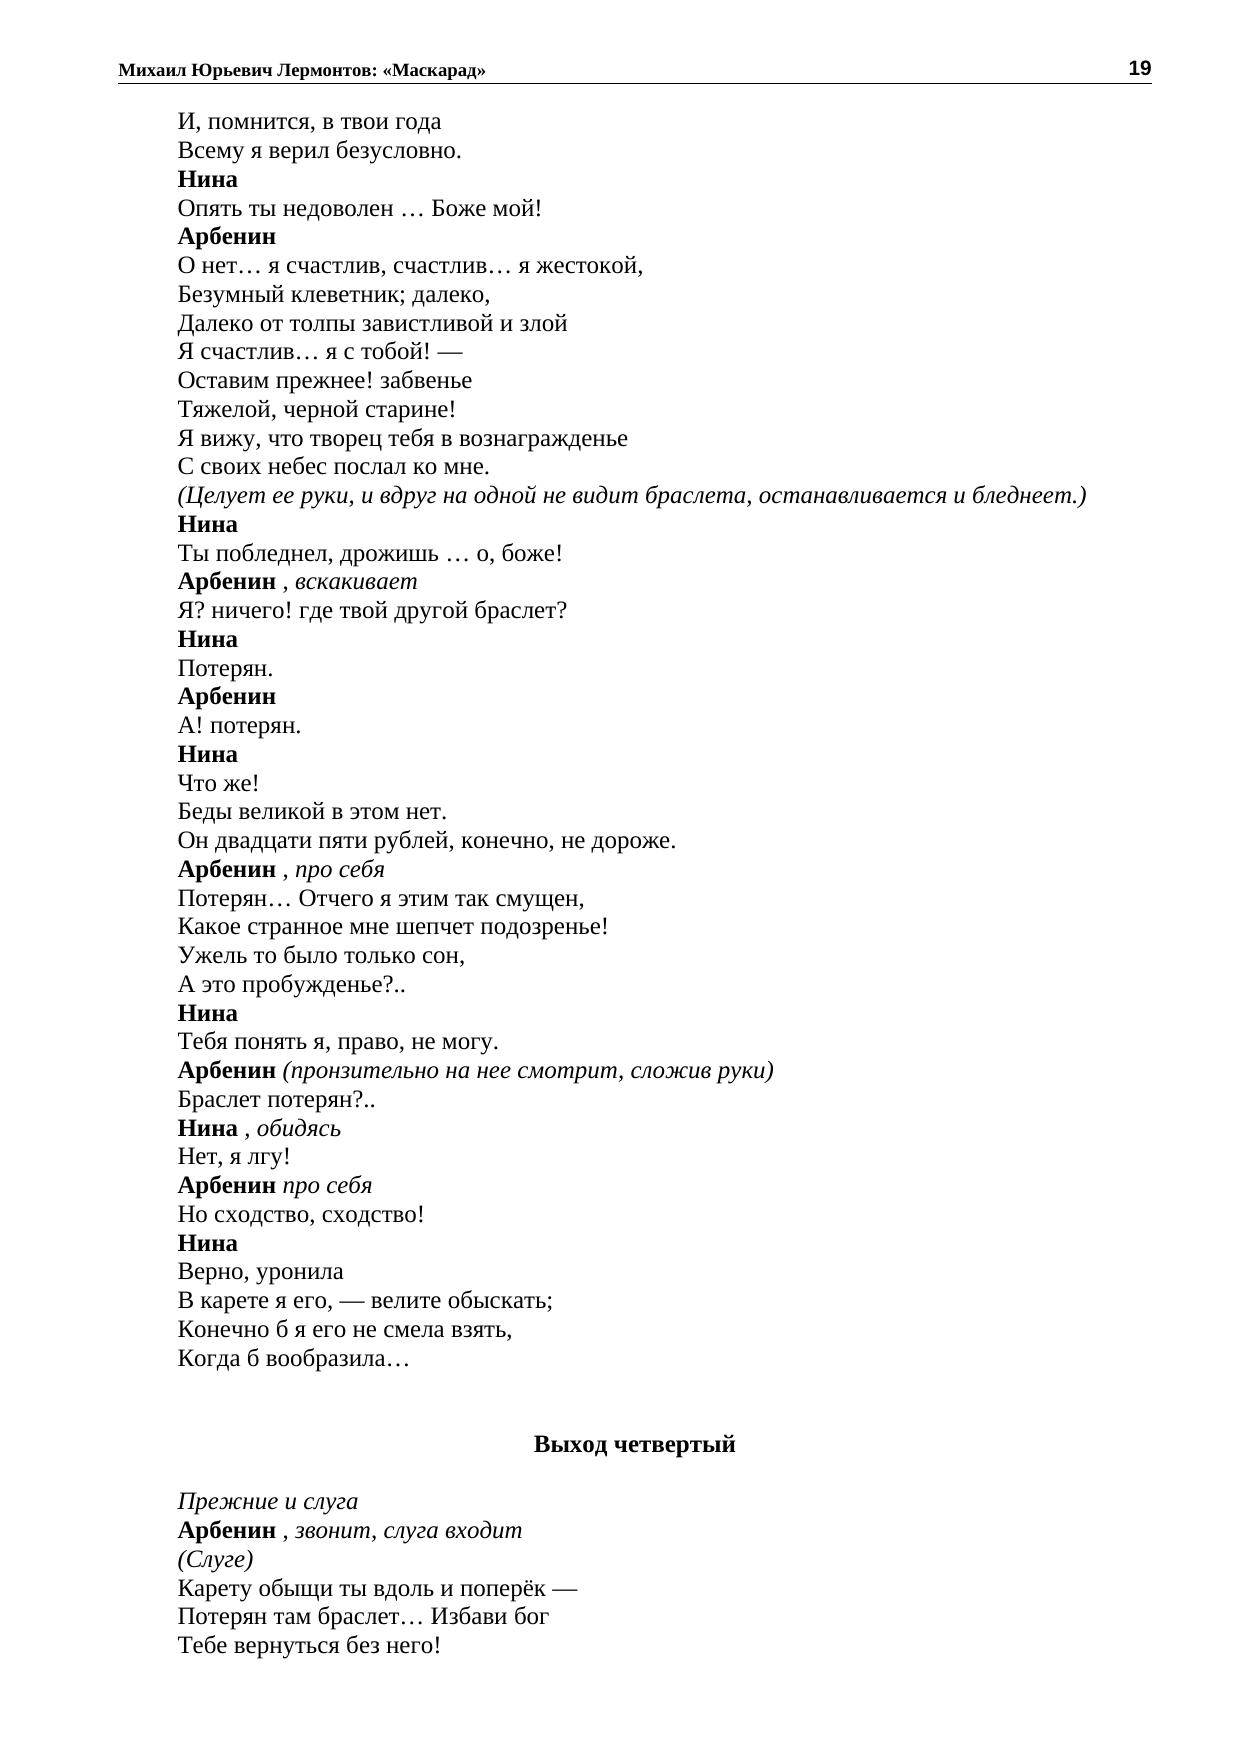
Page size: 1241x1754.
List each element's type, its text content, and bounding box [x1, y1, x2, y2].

text Арбенин [118, 221, 1152, 250]
text Верно, уронила [118, 1256, 1152, 1285]
text Нина [118, 1228, 1152, 1256]
text Когда б вообразила… [118, 1343, 1152, 1371]
text Арбенин (пронзительно на нее смотрит, сложив руки) [118, 1055, 1152, 1084]
text Ты побледнел, дрожишь … о, боже! [118, 538, 1152, 566]
text Арбенин , вскакивает [118, 566, 1152, 595]
text Нина , обидясь [118, 1113, 1152, 1141]
text Арбенин , звонит, слуга входит [118, 1515, 1152, 1544]
text В карете я его, — велите обыскать; [118, 1285, 1152, 1314]
text Арбенин про себя [118, 1170, 1152, 1199]
text Он двадцати пяти рублей, конечно, не дороже. [118, 825, 1152, 854]
text Ужель то было только сон, [118, 940, 1152, 969]
text А! потерян. [118, 710, 1152, 739]
text Я? ничего! где твой другой браслет? [118, 595, 1152, 624]
text О нет… я счастлив, счастлив… я жестокой, [118, 250, 1152, 279]
text Арбенин , про себя [118, 854, 1152, 883]
text Что же! [118, 768, 1152, 796]
text Оставим прежнее! забвенье [118, 365, 1152, 394]
text Нина [118, 624, 1152, 653]
text Нина [118, 509, 1152, 538]
text Безумный клеветник; далеко, [118, 279, 1152, 308]
text Беды великой в этом нет. [118, 796, 1152, 825]
text Далеко от толпы завистливой и злой [118, 308, 1152, 336]
text (Слуге) [118, 1544, 1152, 1573]
text Нина [118, 739, 1152, 768]
subtitle Выход четвертый [118, 1429, 1152, 1458]
text Потерян. [118, 653, 1152, 681]
text С своих небес послал ко мне. [118, 451, 1152, 480]
text Нина [118, 164, 1152, 193]
text А это пробужденье?.. [118, 969, 1152, 998]
text И, помнится, в твои года [118, 106, 1152, 135]
text Арбенин [118, 681, 1152, 710]
text Браслет потерян?.. [118, 1084, 1152, 1113]
text Карету обыщи ты вдоль и поперёк — [118, 1573, 1152, 1601]
text Потерян там браслет… Избави бог [118, 1601, 1152, 1630]
text Но сходство, сходство! [118, 1199, 1152, 1228]
text (Целует ее руки, и вдруг на одной не видит браслета, останавливается и бледнеет.) [118, 480, 1152, 509]
text Я вижу, что творец тебя в вознагражденье [118, 423, 1152, 451]
text Прежние и слуга [118, 1486, 1152, 1515]
text Потерян… Отчего я этим так смущен, [118, 883, 1152, 911]
text Опять ты недоволен … Боже мой! [118, 193, 1152, 221]
text Нина [118, 998, 1152, 1026]
text Какое странное мне шепчет подозренье! [118, 911, 1152, 940]
text Тяжелой, черной старине! [118, 394, 1152, 423]
text Тебя понять я, право, не могу. [118, 1026, 1152, 1055]
text Тебе вернуться без него! [118, 1630, 1152, 1659]
text Конечно б я его не смела взять, [118, 1314, 1152, 1343]
text Я счастлив… я с тобой! — [118, 336, 1152, 365]
text Всему я верил безусловно. [118, 135, 1152, 164]
text Нет, я лгу! [118, 1141, 1152, 1170]
